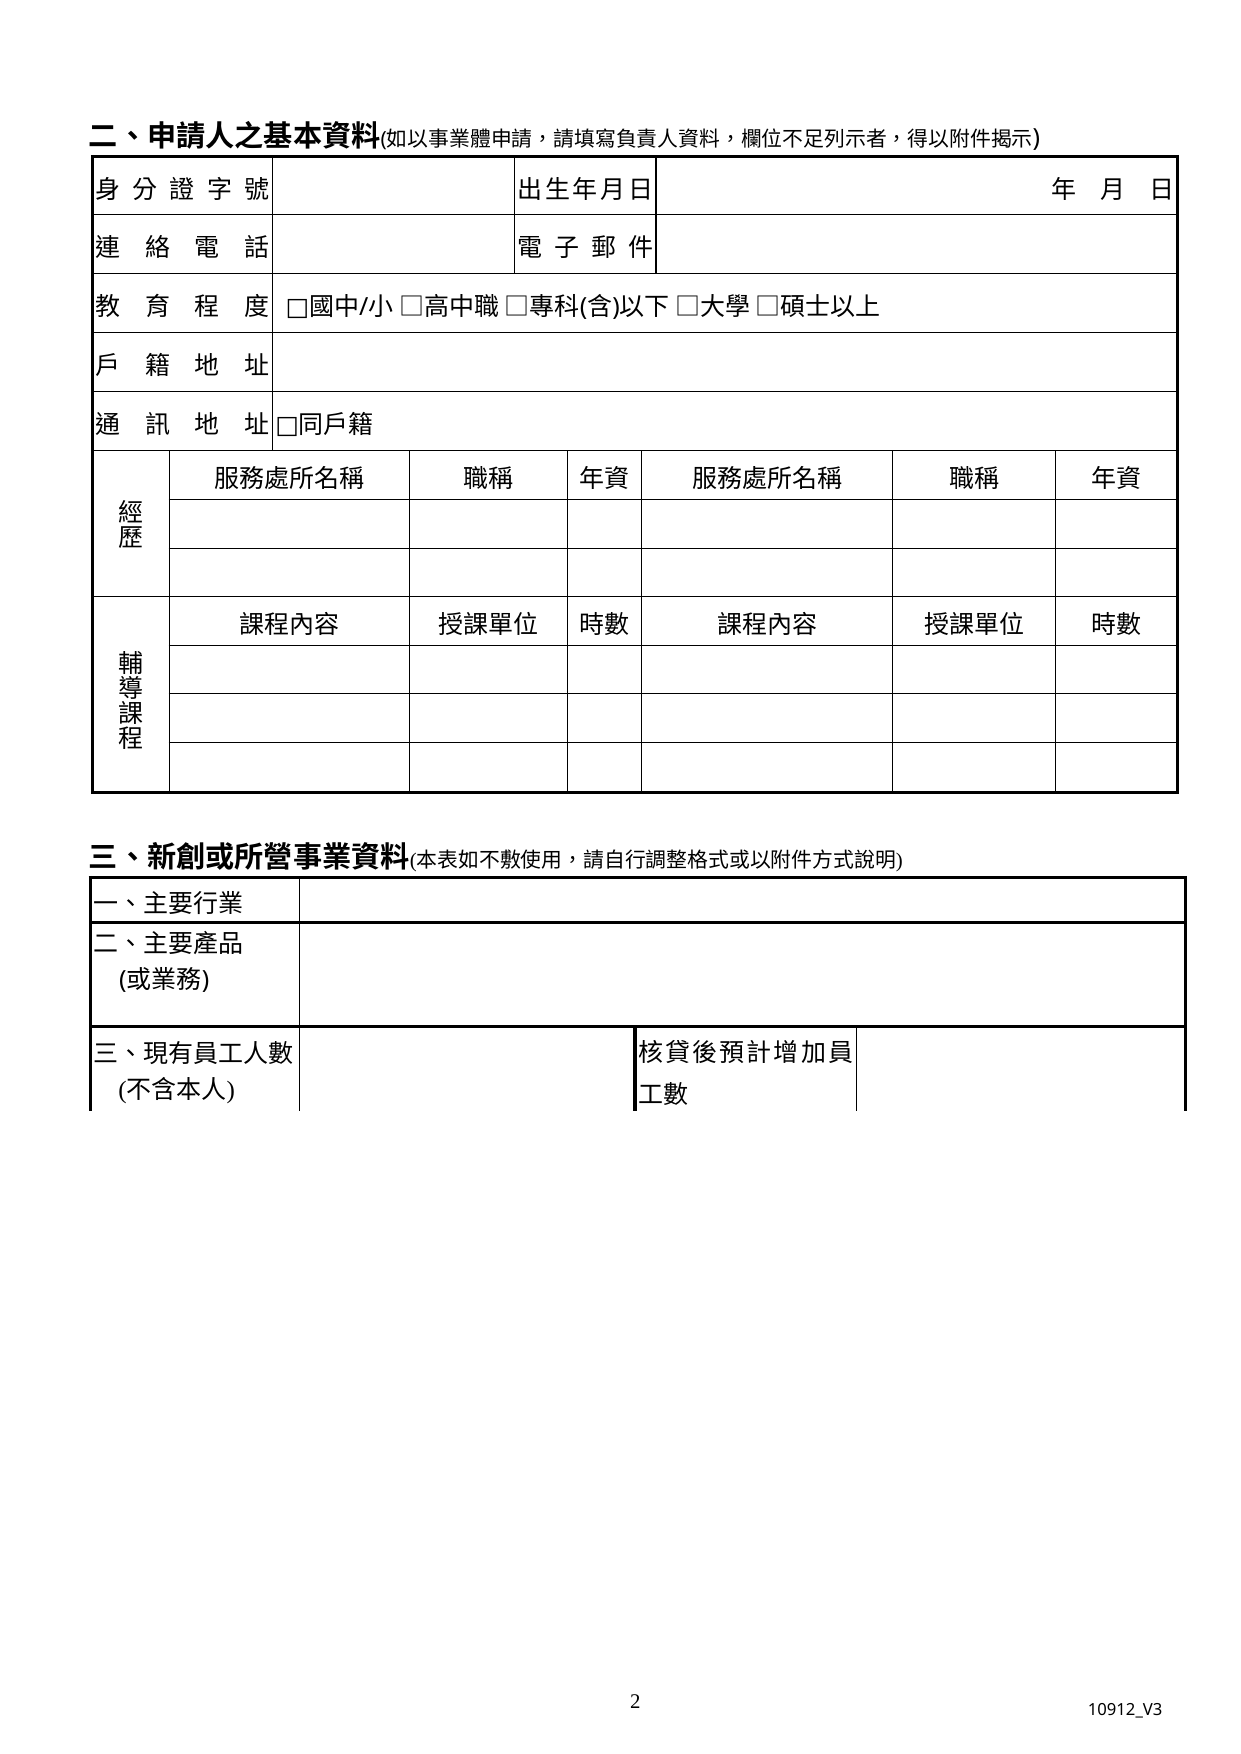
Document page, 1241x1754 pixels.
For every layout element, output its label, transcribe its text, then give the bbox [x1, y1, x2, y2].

table_cell [410, 743, 567, 791]
table_cell [893, 646, 1055, 693]
table_cell [170, 549, 409, 596]
table_cell [657, 215, 1176, 273]
table_cell [893, 500, 1055, 547]
table_cell 三、現有員工人數 (不含本人) [92, 1028, 299, 1111]
table_cell [1056, 646, 1176, 693]
table_cell [170, 694, 409, 742]
table_header [273, 158, 514, 214]
table_cell 通訊地址 [94, 392, 272, 450]
table_cell [170, 500, 409, 547]
table_cell [300, 924, 1184, 1025]
table_cell [410, 549, 567, 596]
table_cell [1056, 743, 1176, 791]
table_cell 服務處所名稱 [170, 451, 409, 499]
table_cell 年資 [1056, 451, 1176, 499]
table_cell [642, 694, 892, 742]
table_cell 年資 [568, 451, 641, 499]
table_cell 授課單位 [893, 597, 1055, 645]
table_cell [170, 646, 409, 693]
table_cell 服務處所名稱 [642, 451, 892, 499]
table_cell [857, 1028, 1184, 1111]
table_cell [893, 549, 1055, 596]
table_cell [568, 549, 641, 596]
table_cell [568, 743, 641, 791]
table_cell [300, 1028, 633, 1111]
table_header 出生年月日 [515, 158, 655, 214]
table_cell 課程內容 [642, 597, 892, 645]
table_cell [273, 333, 1176, 391]
table_cell [273, 215, 514, 273]
table_cell [568, 694, 641, 742]
table_cell [410, 500, 567, 547]
table_cell [642, 500, 892, 547]
text 二、申請人之基本資料(如以事業體申請，請填寫負責人資料，欄位不足列示者，得以附件揭示) [89, 113, 1181, 155]
table_header 年月日 [657, 158, 1176, 214]
table_cell [568, 646, 641, 693]
table_cell [1056, 694, 1176, 742]
table_header [300, 879, 1184, 921]
table_cell 時數 [568, 597, 641, 645]
table_cell [893, 743, 1055, 791]
table_cell 授課單位 [410, 597, 567, 645]
table_cell 二、主要產品 (或業務) [92, 924, 299, 1025]
table_cell 核貸後預計增加員工數 [637, 1028, 856, 1111]
table_cell 課程內容 [170, 597, 409, 645]
table_cell 時數 [1056, 597, 1176, 645]
table_cell □同戶籍 [273, 392, 1176, 450]
table_cell 電子郵件 [515, 215, 655, 273]
table_cell [410, 646, 567, 693]
table_header 一、主要行業 [92, 879, 299, 921]
table_cell 戶籍地址 [94, 333, 272, 391]
table_cell [170, 743, 409, 791]
table_cell [410, 694, 567, 742]
table_cell [642, 743, 892, 791]
table_cell [568, 500, 641, 547]
text 三、新創或所營事業資料(本表如不敷使用，請自行調整格式或以附件方式說明) [89, 833, 1181, 876]
table_cell [1056, 549, 1176, 596]
table_cell 輔導課程 [94, 597, 169, 791]
table_cell 教育程度 [94, 274, 272, 332]
table_header 身分證字號 [94, 158, 272, 214]
table_cell 職稱 [410, 451, 567, 499]
table_cell □國中/小 □高中職 □專科(含)以下 □大學 □碩士以上 [273, 274, 1176, 332]
table_cell [642, 549, 892, 596]
table_cell [642, 646, 892, 693]
table_cell [1056, 500, 1176, 547]
table_cell 經歷 [94, 451, 169, 596]
table_cell 職稱 [893, 451, 1055, 499]
table_cell [893, 694, 1055, 742]
table_cell 連絡電話 [94, 215, 272, 273]
